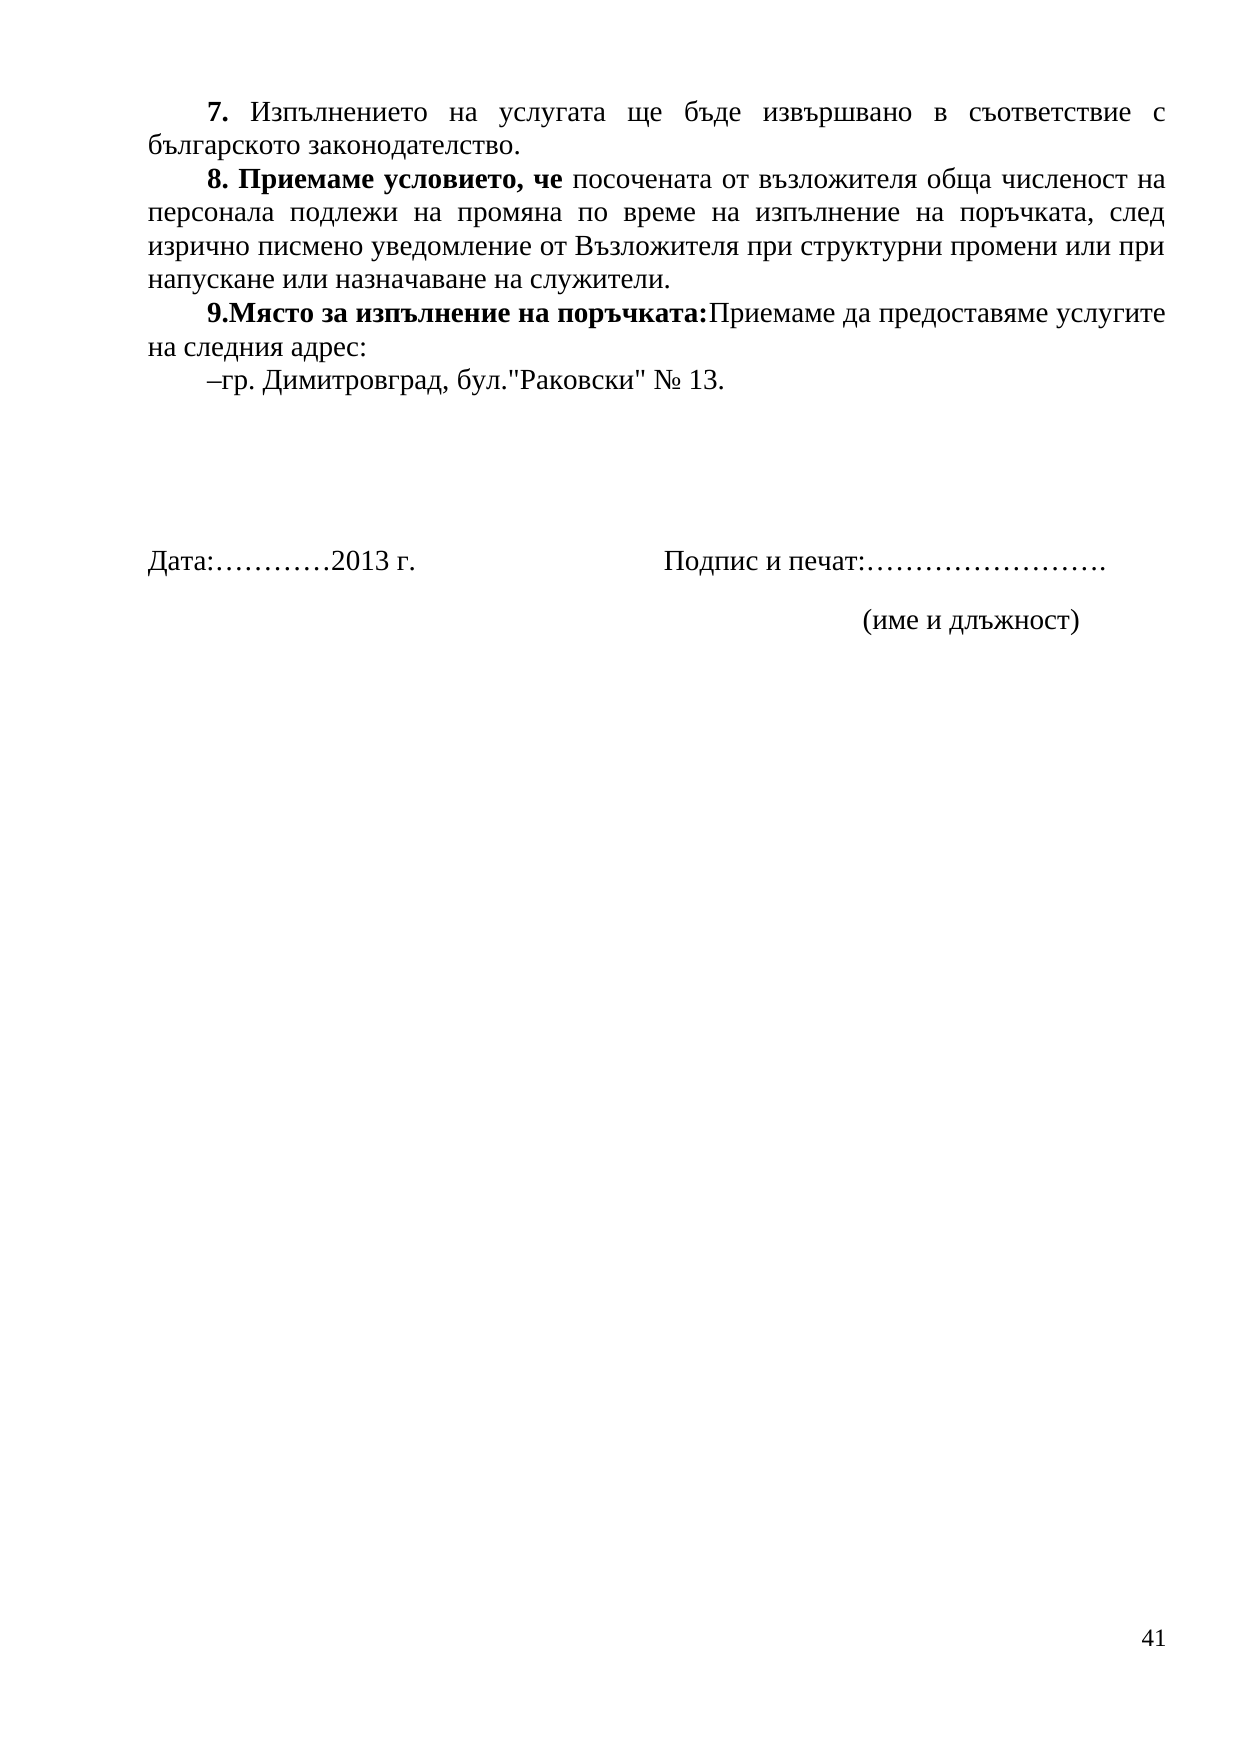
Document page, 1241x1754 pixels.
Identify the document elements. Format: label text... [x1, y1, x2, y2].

text 8. Приемаме условието, че посочената от възложителя обща численост на персонала подлежи на промяна по време на изпълнение на поръчката, след изрично писмено уведомление от Възложителя при структурни промени или при напускане или назначаване на служители. [148, 161, 1166, 295]
text – гр. Димитровград, бул."Раковски" № 13. [148, 362, 1166, 396]
text (име и длъжност) [148, 602, 1166, 636]
text 7. Изпълнението на услугата ще бъде извършвано в съответствие с българското законодателство. [148, 94, 1166, 161]
text Дата:…………2013 г. Подпис и печат:……………………. [148, 543, 1166, 577]
text 9.Място за изпълнение на поръчката:Приемаме да предоставяме услугите на следния адрес: [148, 295, 1166, 362]
